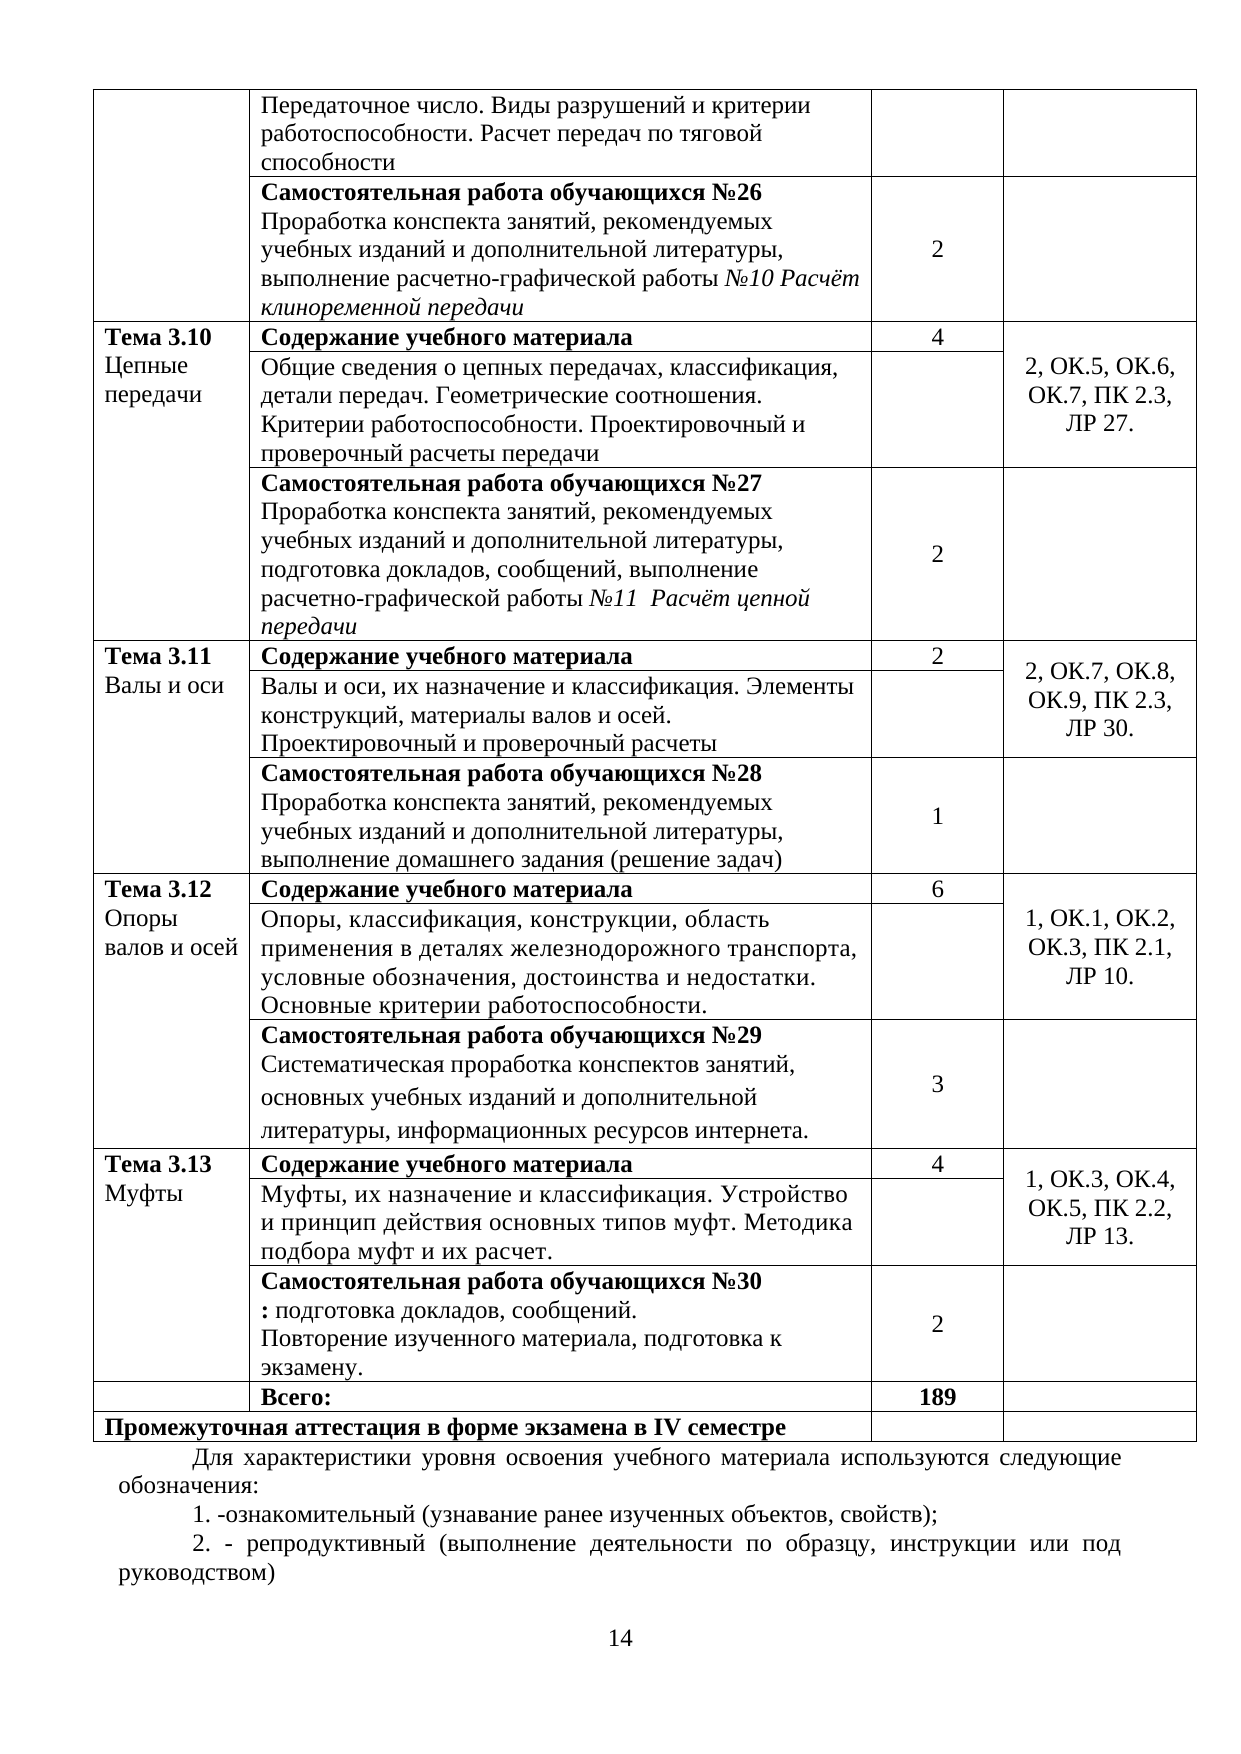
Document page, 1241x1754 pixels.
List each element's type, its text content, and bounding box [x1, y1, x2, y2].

table_cell [872, 904, 1003, 1019]
table_cell Тема 3.12 Опоры валов и осей [94, 874, 249, 1148]
table_cell 6 [872, 874, 1003, 903]
table_cell Валы и оси, их назначение и классификация. Элементы конструкций, материалы валов и осей. Проектировочный и проверочный расчеты [250, 671, 871, 757]
table_cell 2, ОК.7, ОК.8, ОК.9, ПК 2.3, ЛР 30. [1004, 641, 1196, 757]
table_cell Содержание учебного материала [250, 1149, 871, 1178]
table_cell [1004, 1266, 1196, 1381]
text 1. -ознакомительный (узнавание ранее изученных объектов, свойств); [118, 1499, 1122, 1528]
table_cell [1004, 1020, 1196, 1148]
table_cell 4 [872, 1149, 1003, 1178]
table_cell Промежуточная аттестация в форме экзамена в IV семестре [94, 1412, 871, 1441]
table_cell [250, 90, 871, 176]
table_cell Опоры, классификация, конструкции, область применения в деталях железнодорожного транспорта, условные обозначения, достоинства и недостатки. Основные критерии работоспособности. [250, 904, 871, 1019]
table_cell Тема 3.11 Валы и оси [94, 641, 249, 873]
table_cell 1, ОК.3, ОК.4, ОК.5, ПК 2.2, ЛР 13. [1004, 1149, 1196, 1265]
table_cell Тема 3.10 Цепные передачи [94, 322, 249, 640]
table_cell Самостоятельная работа обучающихся №26 Проработка конспекта занятий, рекомендуемых учебных изданий и дополнительной литературы, выполнение расчетно-графической работы №10 Расчёт клиноременной передачи [250, 177, 871, 321]
table_cell [872, 671, 1003, 757]
table_cell Содержание учебного материала [250, 641, 871, 670]
table_cell 2 [872, 1266, 1003, 1381]
table_cell Самостоятельная работа обучающихся №28 Проработка конспекта занятий, рекомендуемых учебных изданий и дополнительной литературы, выполнение домашнего задания (решение задач) [250, 758, 871, 873]
table_cell 189 [872, 1382, 1003, 1411]
table_cell [1004, 758, 1196, 873]
table_cell [872, 1412, 1003, 1441]
table_cell 2 [872, 641, 1003, 670]
table_cell Тема 3.13 Муфты [94, 1149, 249, 1381]
table_cell [1004, 177, 1196, 321]
table_cell 2 [872, 177, 1003, 321]
table_cell Содержание учебного материала [250, 874, 871, 903]
table_cell [872, 90, 1003, 176]
table_cell [1004, 468, 1196, 640]
table_cell 4 [872, 322, 1003, 351]
text 2. - репродуктивный (выполнение деятельности по образцу, инструкции или под руководством) [118, 1528, 1122, 1585]
table_cell 2 [872, 468, 1003, 640]
text Для характеристики уровня освоения учебного материала используются следующие обозначения: [118, 1442, 1122, 1499]
table_cell [872, 352, 1003, 467]
table_cell Муфты, их назначение и классификация. Устройство и принцип действия основных типов муфт. Методика подбора муфт и их расчет. [250, 1179, 871, 1265]
table_cell 1, ОК.1, ОК.2, ОК.3, ПК 2.1, ЛР 10. [1004, 874, 1196, 1019]
table_cell Самостоятельная работа обучающихся №29 Систематическая проработка конспектов занятий, основных учебных изданий и дополнительной литературы, информационных ресурсов интернета. [250, 1020, 871, 1148]
table_cell [94, 1382, 249, 1411]
table_cell [872, 1179, 1003, 1265]
table_cell [1004, 1382, 1196, 1411]
table_cell 2, ОК.5, ОК.6, ОК.7, ПК 2.3, ЛР 27. [1004, 322, 1196, 467]
table_cell [1004, 1412, 1196, 1441]
table_cell Самостоятельная работа обучающихся №30 : подготовка докладов, сообщений. Повторение изученного материала, подготовка к экзамену. [250, 1266, 871, 1381]
table_cell 1 [872, 758, 1003, 873]
table_cell Самостоятельная работа обучающихся №27 Проработка конспекта занятий, рекомендуемых учебных изданий и дополнительной литературы, подготовка докладов, сообщений, выполнение расчетно-графической работы №11 Расчёт цепной передачи [250, 468, 871, 640]
table_cell 3 [872, 1020, 1003, 1148]
table_cell Общие сведения о цепных передачах, классификация, детали передач. Геометрические соотношения. Критерии работоспособности. Проектировочный и проверочный расчеты передачи [250, 352, 871, 467]
table_cell Содержание учебного материала [250, 322, 871, 351]
table_cell Всего: [250, 1382, 871, 1411]
